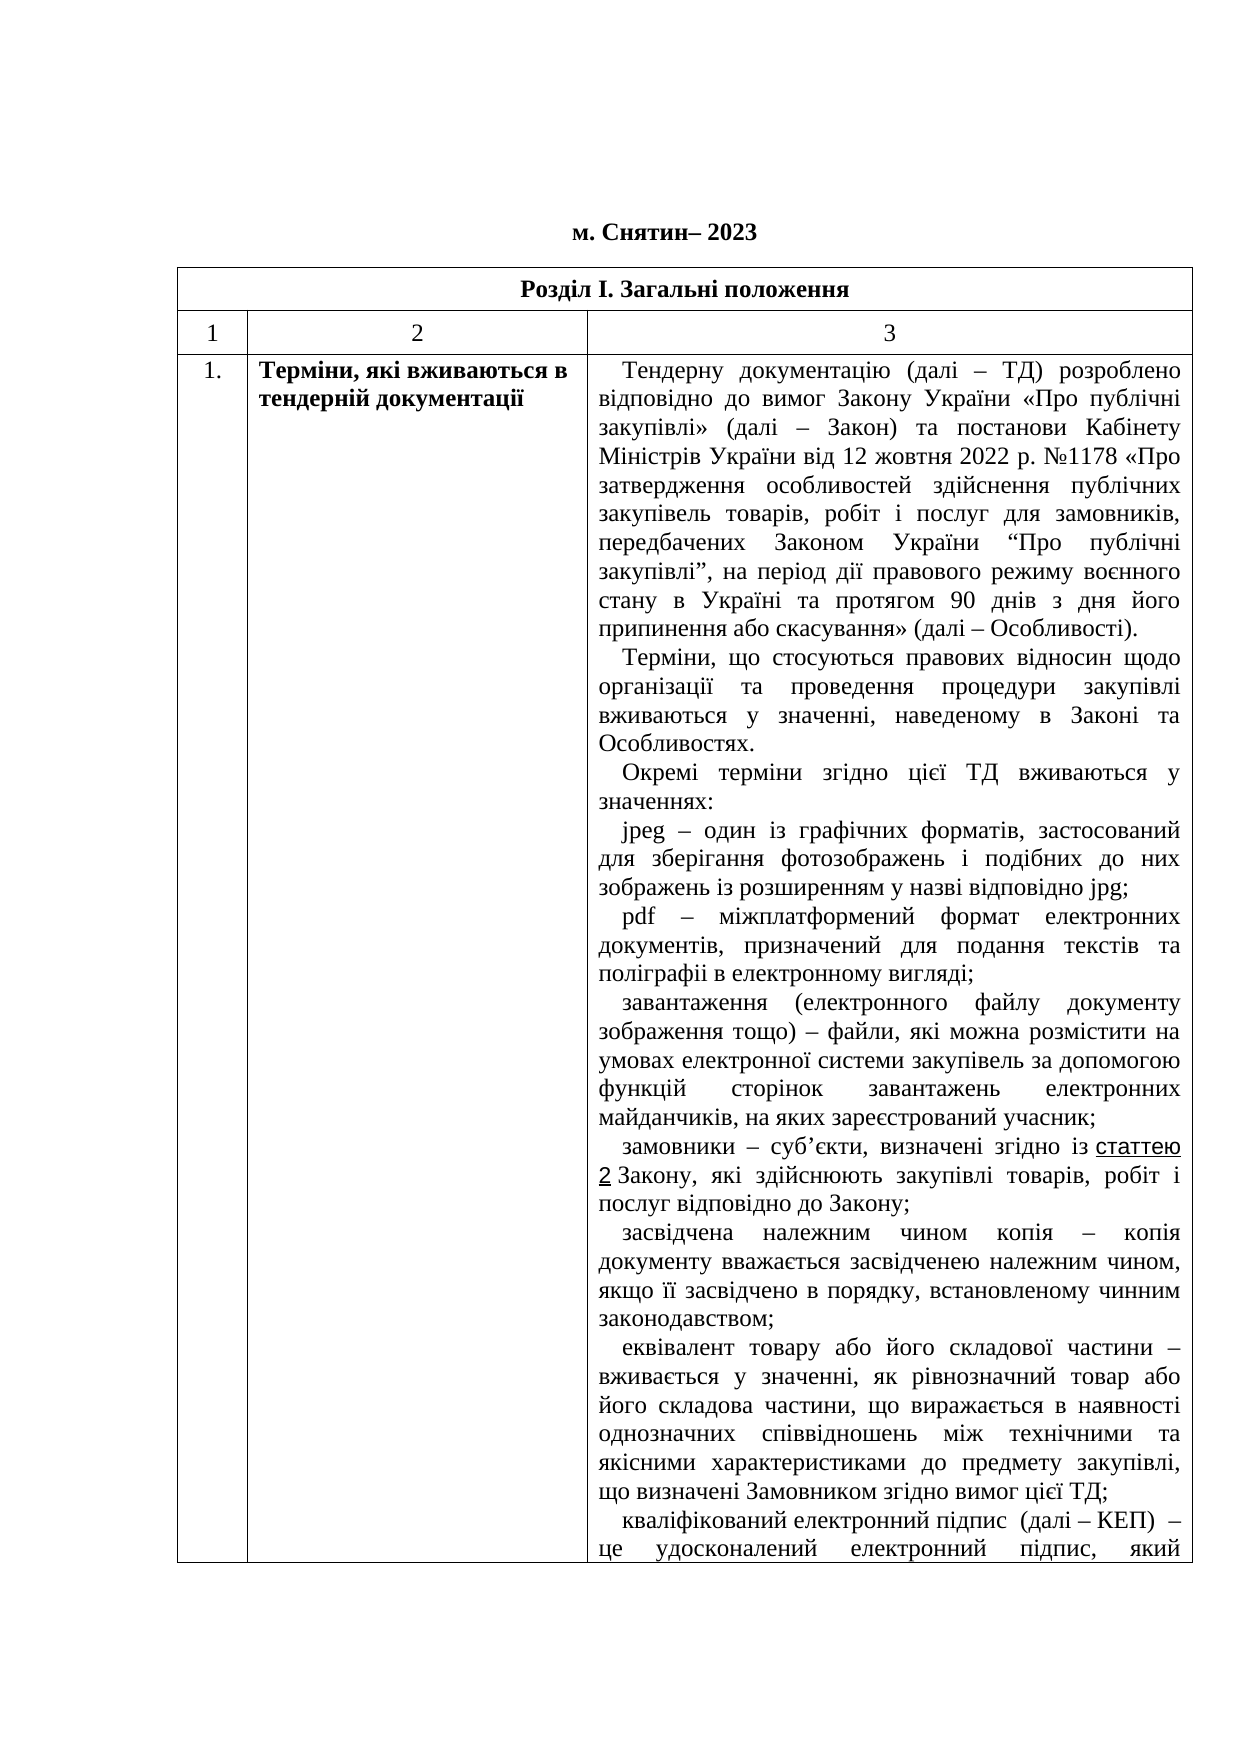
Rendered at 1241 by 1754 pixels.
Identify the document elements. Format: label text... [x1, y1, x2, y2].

table_cell 2 [248, 311, 587, 354]
table_header Розділ I. Загальні положення [178, 268, 1192, 309]
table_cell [248, 355, 587, 1562]
text м. Снятин– 2023 [177, 217, 1152, 246]
table_cell 1 [178, 311, 247, 354]
table_cell 1. [178, 355, 247, 1562]
table_cell 3 [588, 311, 1192, 354]
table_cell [588, 355, 1192, 1562]
